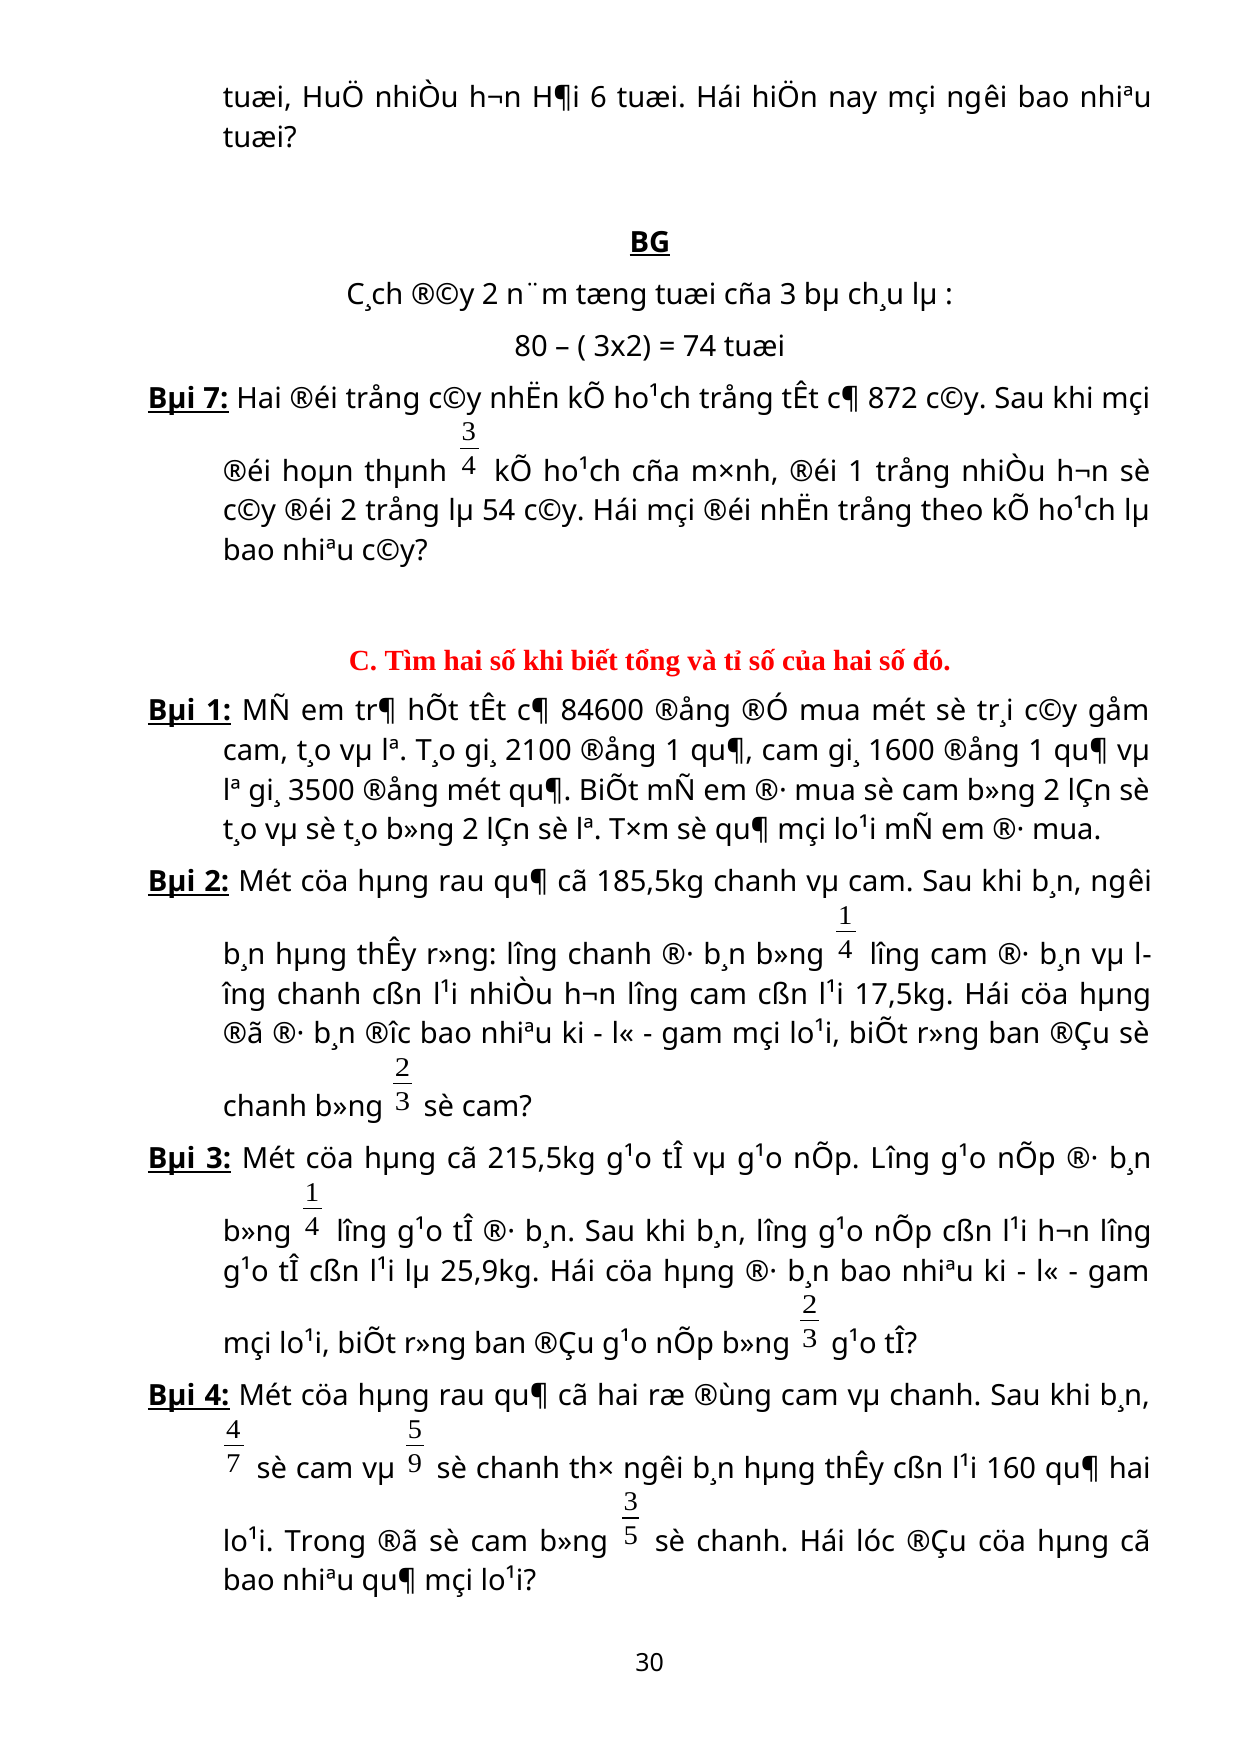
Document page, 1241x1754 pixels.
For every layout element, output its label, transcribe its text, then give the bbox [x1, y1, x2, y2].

text C¸ch ®©y 2 n¨m tæng tuæi cña 3 bµ ch¸u lµ : [148, 273, 1152, 313]
text C. Tìm hai số khi biết tổng và tỉ số của hai số đó. [148, 643, 1152, 677]
text BG [148, 221, 1152, 261]
text 80 – ( 3x2) = 74 tuæi [148, 325, 1152, 365]
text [148, 77, 1152, 156]
text Bµi 1: MÑ em tr¶ hÕt tÊt c¶ 84600 ®ång ®Ó mua mét sè tr¸i c©y gåm cam, t¸o vµ lª. T¸o gi¸ 2100 ®ång 1 qu¶, cam gi¸ 1600 ®ång 1 qu¶ vµ lª gi¸ 3500 ®ång mét qu¶. BiÕt mÑ em ®· mua sè cam b»ng 2 lÇn sè t¸o vµ sè t¸o b»ng 2 lÇn sè lª. T×m sè qu¶ mçi lo¹i mÑ em ®· mua. [148, 689, 1152, 848]
text Bµi 3: Mét cöa hµng cã 215,5kg g¹o tÎ vµ g¹o nÕp. L­îng g¹o nÕp ®· b¸n b»ng l­îng g¹o tÎ ®· b¸n. Sau khi b¸n, l­îng g¹o nÕp cßn l¹i h¬n l­îng g¹o tÎ cßn l¹i lµ 25,9kg. Hái cöa hµng ®· b¸n bao nhiªu ki - l« - gam mçi lo¹i, biÕt r»ng ban ®Çu g¹o nÕp b»ng g¹o tÎ? [148, 1137, 1152, 1362]
text Bµi 4: Mét cöa hµng rau qu¶ cã hai ræ ®ùng cam vµ chanh. Sau khi b¸n, sè cam vµ sè chanh th× ng­êi b¸n hµng thÊy cßn l¹i 160 qu¶ hai lo¹i. Trong ®ã sè cam b»ng sè chanh. Hái lóc ®Çu cöa hµng cã bao nhiªu qu¶ mçi lo¹i? [148, 1374, 1152, 1599]
text Bµi 7: Hai ®éi trång c©y nhËn kÕ ho¹ch trång tÊt c¶ 872 c©y. Sau khi mçi ®éi hoµn thµnh kÕ ho¹ch cña m×nh, ®éi 1 trång nhiÒu h¬n sè c©y ®éi 2 trång lµ 54 c©y. Hái mçi ®éi nhËn trång theo kÕ ho¹ch lµ bao nhiªu c©y? [148, 377, 1152, 569]
text Bµi 2: Mét cöa hµng rau qu¶ cã 185,5kg chanh vµ cam. Sau khi b¸n, ng­êi b¸n hµng thÊy r»ng: l­îng chanh ®· b¸n b»ng l­îng cam ®· b¸n vµ l­îng chanh cßn l¹i nhiÒu h¬n l­îng cam cßn l¹i 17,5kg. Hái cöa hµng ®ã ®· b¸n ®­îc bao nhiªu ki - l« - gam mçi lo¹i, biÕt r»ng ban ®Çu sè chanh b»ng sè cam? [148, 861, 1152, 1125]
